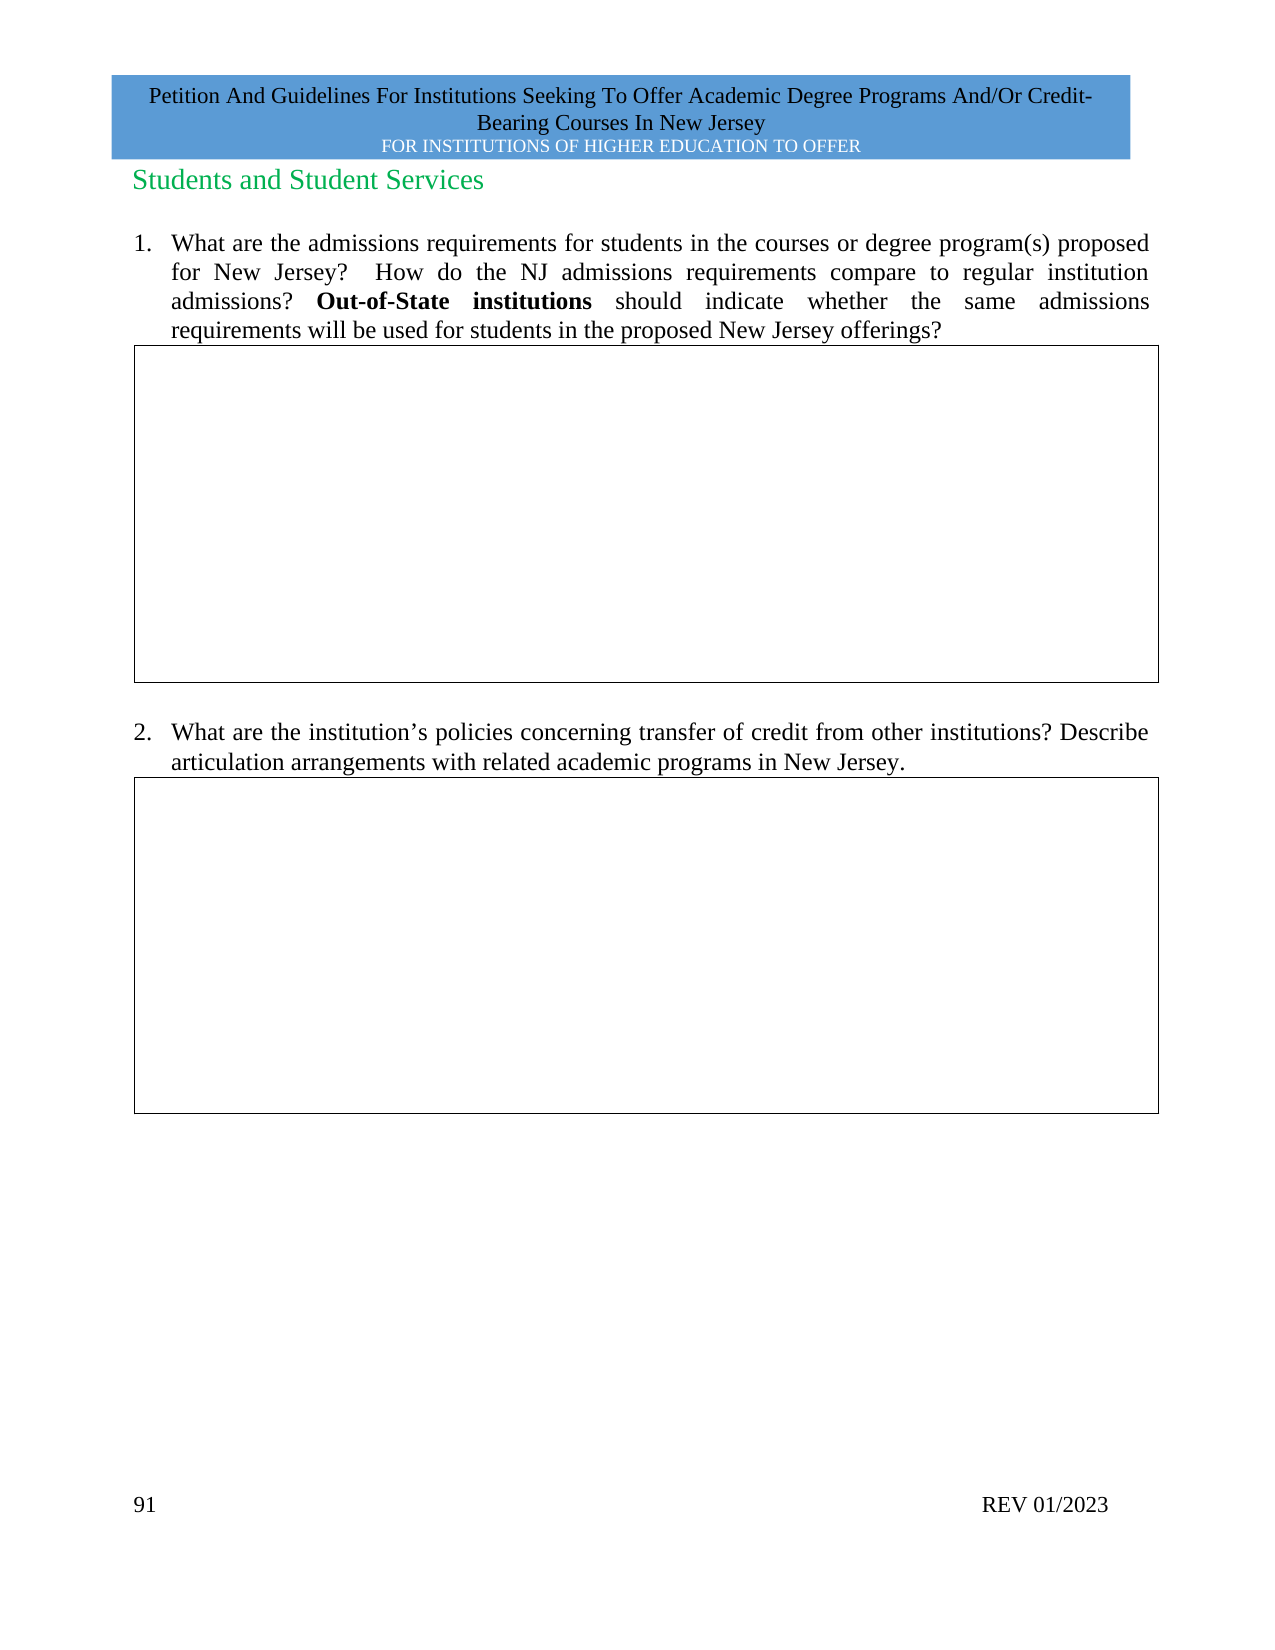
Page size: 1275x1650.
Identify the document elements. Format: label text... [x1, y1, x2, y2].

list What are the admissions requirements for students in the courses or degree program(s) proposed for New Jersey? How do the NJ admissions requirements compare to regular institution admissions? Out-of-State institutions should indicate whether the same admissions requirements will be used for students in the proposed New Jersey offerings? [133, 228, 1150, 344]
text Students and Student Services [132, 129, 1150, 196]
list What are the institution’s policies concerning transfer of credit from other institutions? Describe articulation arrangements with related academic programs in New Jersey. [133, 717, 1150, 775]
